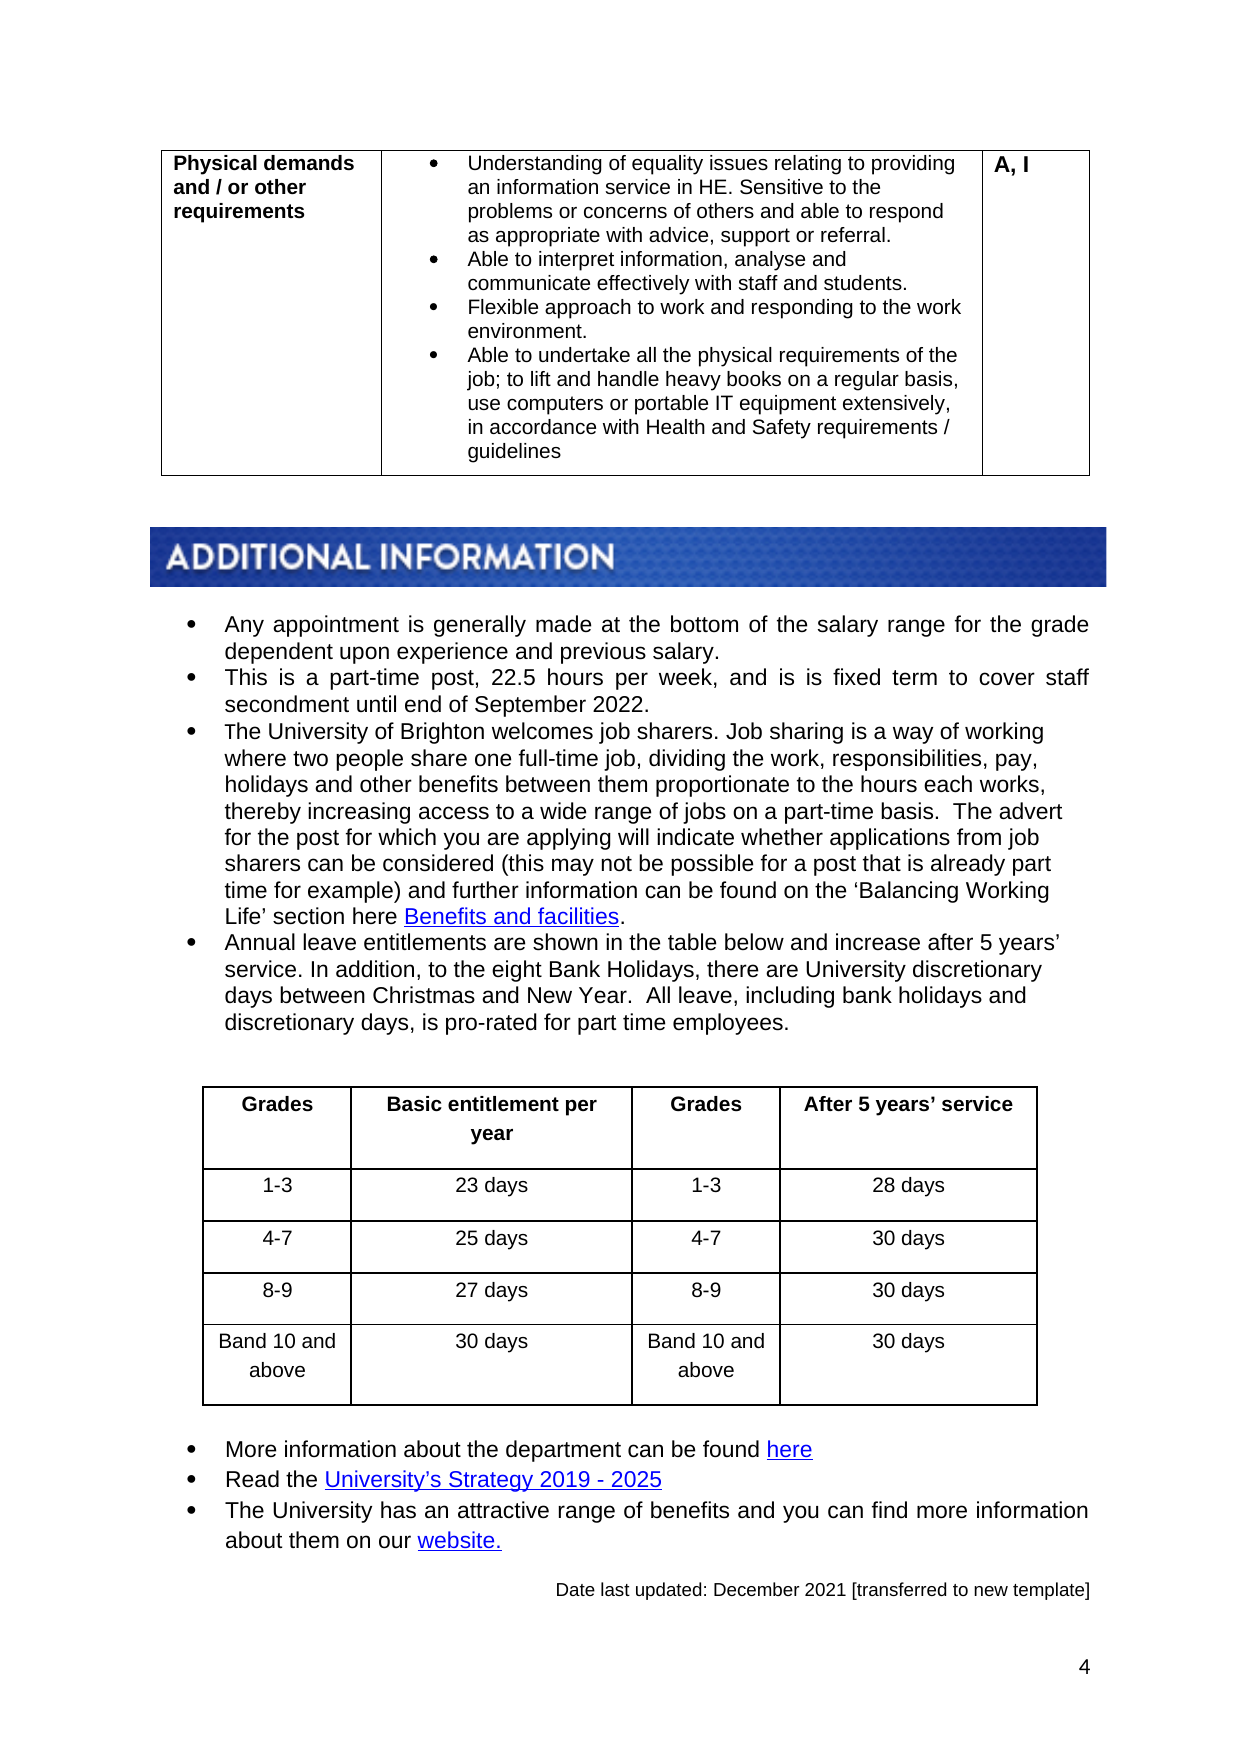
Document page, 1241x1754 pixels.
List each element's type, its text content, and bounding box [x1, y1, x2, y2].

table_header Grades [204, 1088, 350, 1167]
table_cell 30 days [781, 1325, 1036, 1404]
table_cell 30 days [352, 1325, 631, 1404]
table_cell 1-3 [633, 1170, 779, 1219]
table_header Basic entitlement per year [352, 1088, 631, 1167]
list This is a part-time post, 22.5 hours per week, and is is fixed term to cover staff secondment until end of September 2022. [187, 664, 1090, 717]
table_cell 4-7 [633, 1222, 779, 1272]
table_header Understanding of equality issues relating to providing an information service in HE. Sensitive to the problems or concerns of others and able to respond as appropriate with advice, support or referral. Able to interpret information, analyse and communicate effectively with staff and students. Flexible approach to work and responding to the work environment. Able to undertake all the physical requirements of the job; to lift and handle heavy books on a regular basis, use computers or portable IT equipment extensively, in accordance with Health and Safety requirements / guidelines [382, 151, 982, 475]
picture [150, 527, 1107, 587]
table_cell 8-9 [633, 1274, 779, 1324]
list The University of Brighton welcomes job sharers. Job sharing is a way of working where two people share one full-time job, dividing the work, responsibilities, pay, holidays and other benefits between them proportionate to the hours each works, thereby increasing access to a wide range of jobs on a part-time basis. The advert for the post for which you are applying will indicate whether applications from job sharers can be considered (this may not be possible for a post that is already part time for example) and further information can be found on the ‘Balancing Working Life’ section here Benefits and facilities. [187, 717, 1090, 929]
table_cell 4-7 [204, 1222, 350, 1272]
list More information about the department can be found here [187, 1436, 1090, 1462]
table_cell 1-3 [204, 1170, 350, 1219]
table_header Grades [633, 1088, 779, 1167]
table_header After 5 years’ service [781, 1088, 1036, 1167]
table_cell 25 days [352, 1222, 631, 1272]
list Read the University’s Strategy 2019 - 2025 [187, 1466, 1090, 1493]
list Any appointment is generally made at the bottom of the salary range for the grade dependent upon experience and previous salary. [187, 611, 1090, 664]
table_cell Band 10 and above [204, 1325, 350, 1404]
table_header Physical demands and / or other requirements [162, 151, 381, 475]
table_cell 23 days [352, 1170, 631, 1219]
table_cell 27 days [352, 1274, 631, 1324]
table_cell Band 10 and above [633, 1325, 779, 1404]
list The University has an attractive range of benefits and you can find more information about them on our website. [187, 1497, 1090, 1553]
table_cell 28 days [781, 1170, 1036, 1219]
text Date last updated: December 2021 [transferred to new template] [150, 1579, 1090, 1601]
table_cell 30 days [781, 1222, 1036, 1272]
list Annual leave entitlements are shown in the table below and increase after 5 years’ service. In addition, to the eight Bank Holidays, there are University discretionary days between Christmas and New Year. All leave, including bank holidays and discretionary days, is pro-rated for part time employees. [187, 929, 1090, 1035]
table_header A, I [983, 151, 1089, 475]
table_cell 30 days [781, 1274, 1036, 1324]
table_cell 8-9 [204, 1274, 350, 1324]
